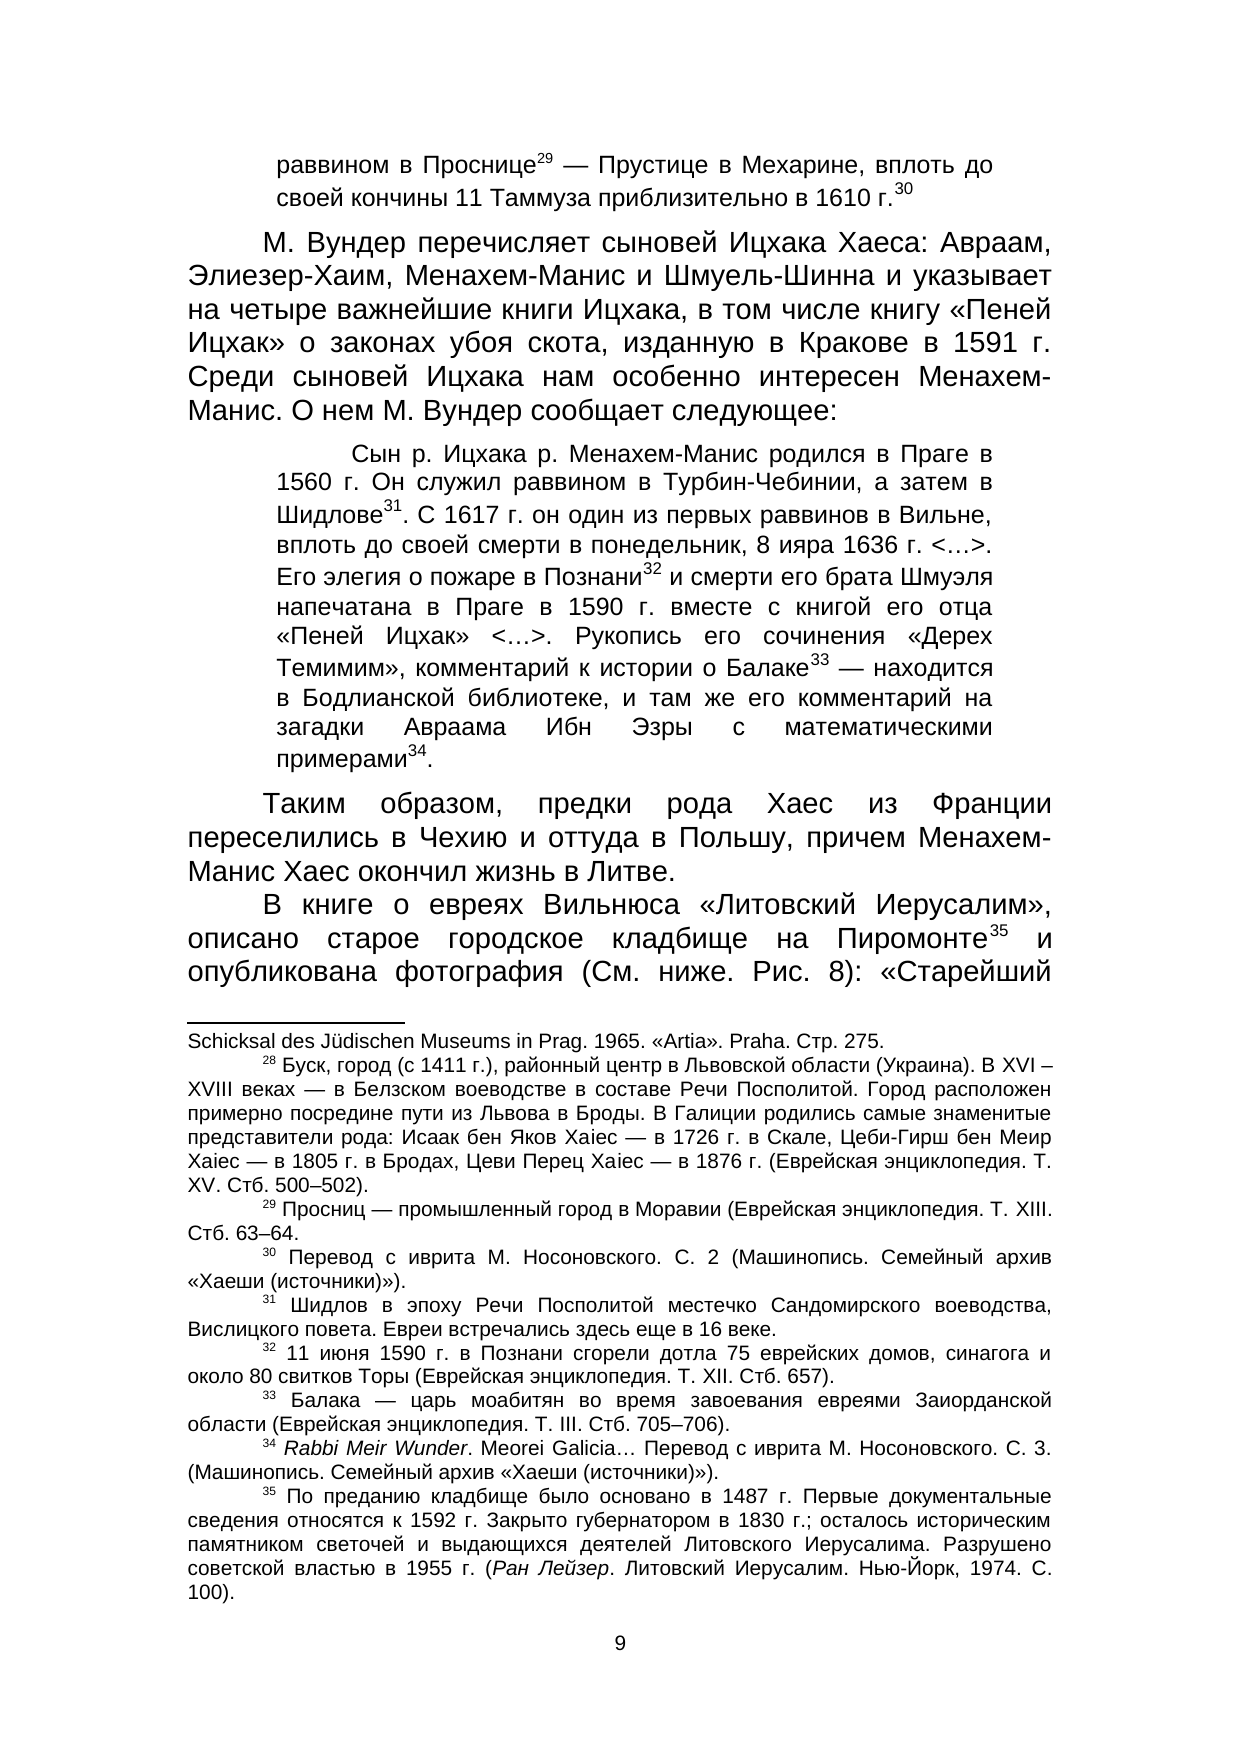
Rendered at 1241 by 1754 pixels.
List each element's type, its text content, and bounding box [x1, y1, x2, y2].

text Таким образом, предки рода Хаес из Франции переселились в Чехию и оттуда в Польшу, причем Менахем-Манис Хаес окончил жизнь в Литве. [187, 786, 1053, 887]
text М. Вундер перечисляет сыновей Ицхака Хаеса: Авраам, Элиезер-Хаим, Менахем-Манис и Шмуель-Шинна и указывает на четыре важнейшие книги Ицхака, в том числе книгу «Пеней Ицхак» о законах убоя скота, изданную в Кракове в 1591 г. Среди сыновей Ицхака нам особенно интересен Менахем-Манис. О нем М. Вундер сообщает следующее: [187, 225, 1053, 426]
text Семья Хаес восходит к Раши и к Шефатье, сыну царя Давида. Одна ветвь этой семьи была изгнана из Португалии в Италию, другая же оказалась среди «хасидов Прованса». После изгнания евреев из Франции в 1306 г. одна из изгнанных семей поселилась в Праге. Там жил р. Авраам — предок семьи Хаес в Центральной и Восточной Европе. Его сын р. Ицхак родился в 1538 г. в Познане, а его сестра была женой Махарала. С 1568 г. р. Ицхак — раввин в Буске. С 1584 г. в течение трех с половиной лет — глава раввинского суда в Праге. После этого он стал раввином в Проснице — Прустице в Мехарине, вплоть до своей кончины 11 Таммуза приблизительно в 1610 г. [276, 150, 994, 212]
text В книге о евреях Вильнюса «Литовский Иерусалим», описано старое городское кладбище на Пиромонте и опубликована фотография (См. ниже. Рис. 8): «Старейший надгробный камень: могила виленского раввина Менахема-Манеса Хаеса, сына Исаака Хайеса. 1636». Текст гласит: [187, 887, 1053, 988]
text Сын р. Ицхака р. Менахем-Манис родился в Праге в 1560 г. Он служил раввином в Турбин-Чебинии, а затем в Шидлове. С 1617 г. он один из первых раввинов в Вильне, вплоть до своей смерти в понедельник, 8 ияра 1636 г. <…>. Его элегия о пожаре в Познани и смерти его брата Шмуэля напечатана в Праге в 1590 г. вместе с книгой его отца «Пеней Ицхак» <…>. Рукопись его сочинения «Дерех Темимим», комментарий к истории о Балаке — находится в Бодлианской библиотеке, и там же его комментарий на загадки Авраама Ибн Эзры с математическими примерами. [276, 438, 994, 774]
